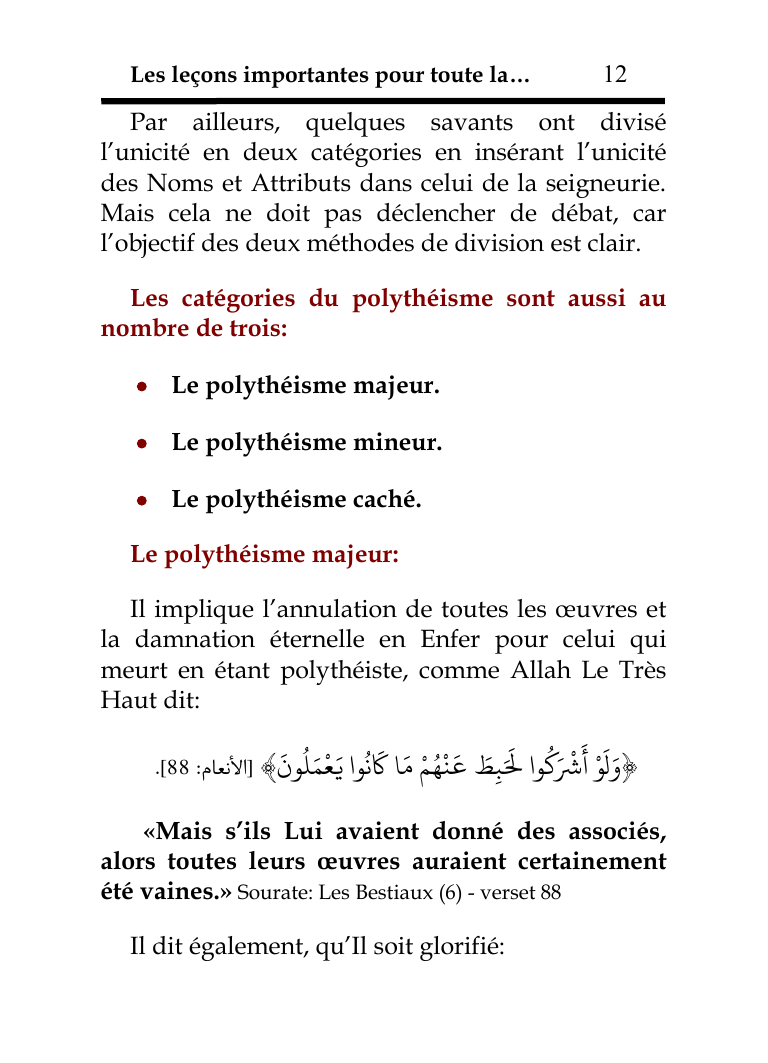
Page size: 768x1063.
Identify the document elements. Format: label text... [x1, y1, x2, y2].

text Le polythéisme majeur: [100, 539, 667, 570]
text Il implique l’annulation de toutes les œuvres et la damnation éternelle en Enfer pour celui qui meurt en étant polythéiste, comme Allah Le Très Haut dit: [100, 595, 667, 715]
text Il dit également, qu’Il soit glorifié: [100, 932, 667, 962]
text Les catégories du polythéisme sont aussi au nombre de trois: [100, 283, 667, 343]
list Le polythéisme caché. [136, 482, 667, 514]
list «Mais s’ils Lui avaient donné des associés, alors toutes leurs œuvres auraient certainement été vaines.» Sourate: Les Bestiaux (6) - verset 88 [100, 816, 667, 907]
list Le polythéisme majeur. [136, 368, 667, 400]
list Le polythéisme mineur. [136, 425, 667, 457]
list Par ailleurs, quelques savants ont divisé l’unicité en deux catégories en insérant l’unicité des Noms et Attributs dans celui de la seigneurie. Mais cela ne doit pas déclencher de débat, car l’objectif des deux méthodes de division est clair. [100, 108, 667, 258]
text ﴿وَلَوْ أَشْرَكُوا لَحَبِطَ عَنْهُمْ مَا كَانُوا يَعْمَلُونَ﴾ [الأنعام: 88]. [100, 740, 667, 791]
